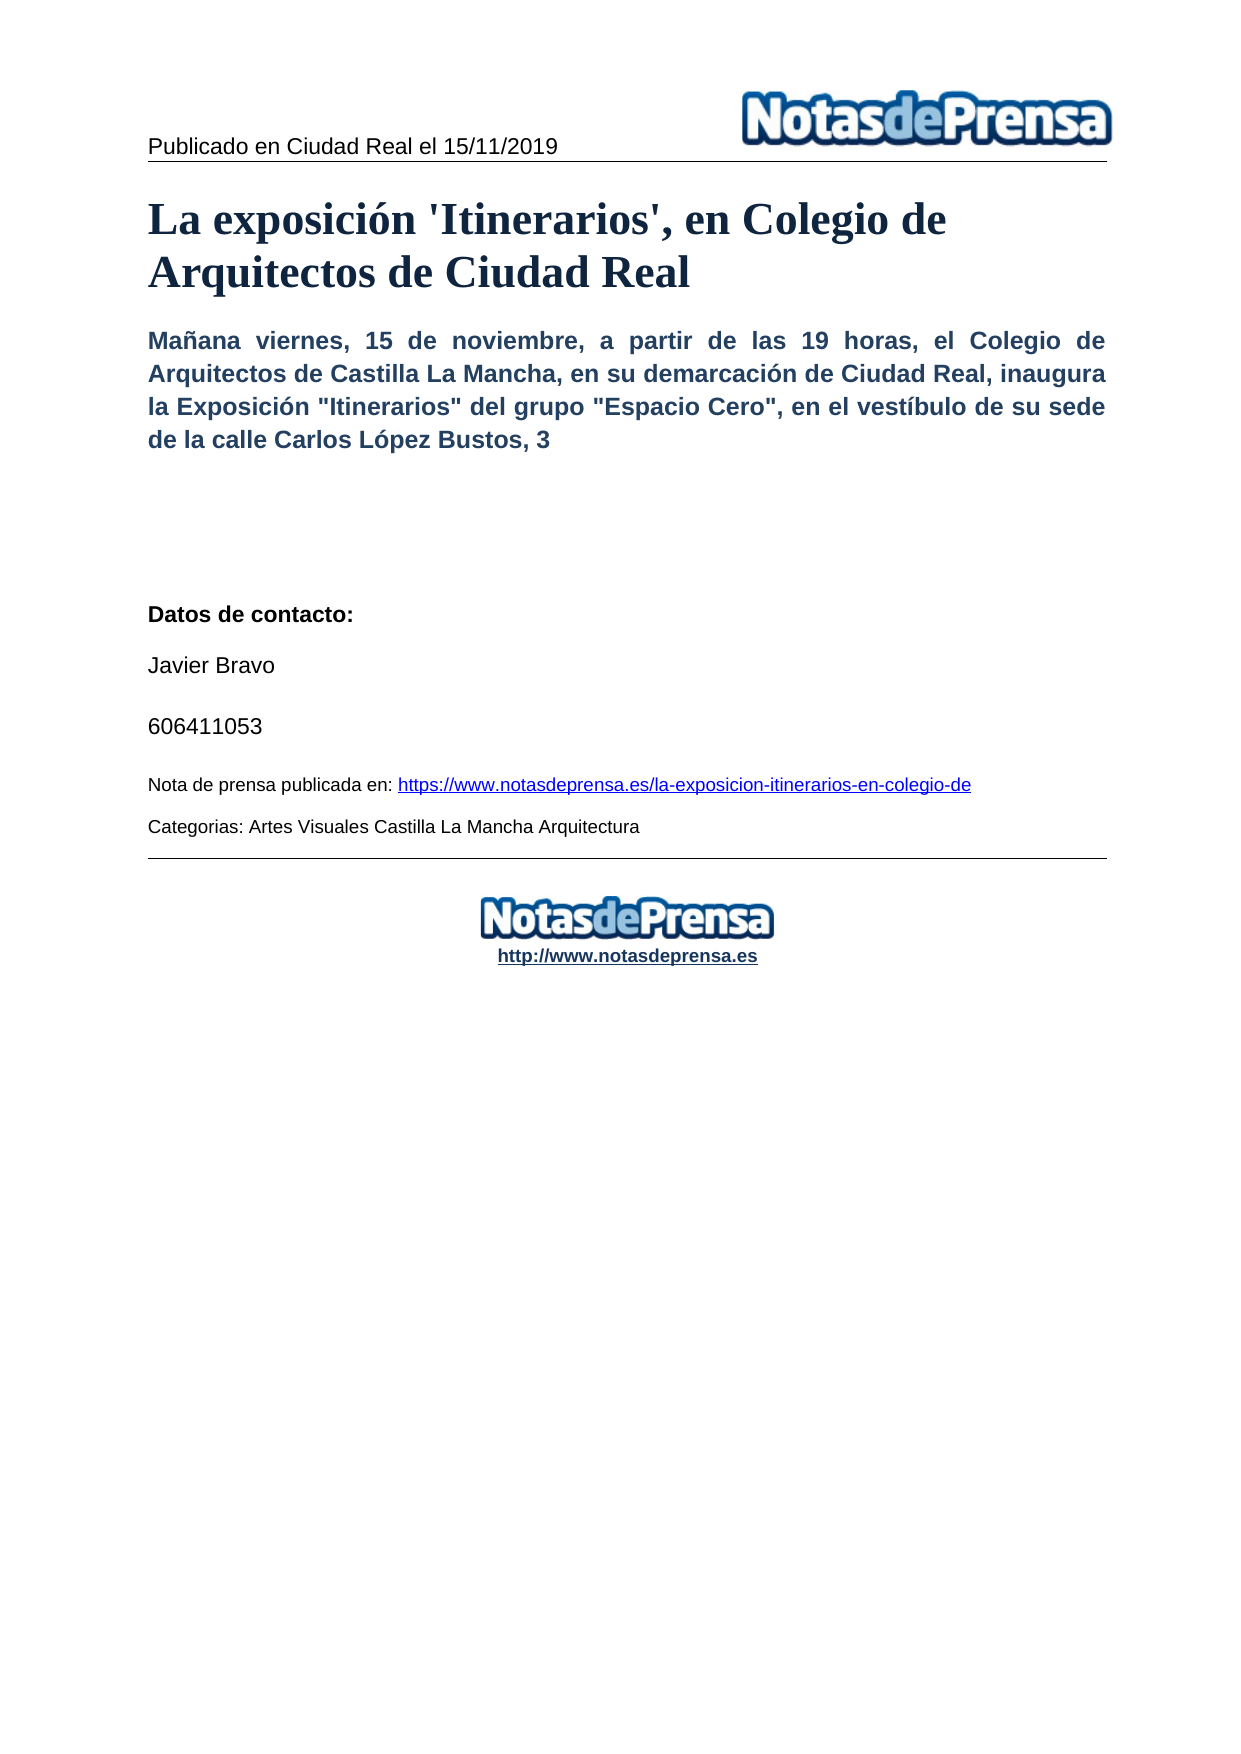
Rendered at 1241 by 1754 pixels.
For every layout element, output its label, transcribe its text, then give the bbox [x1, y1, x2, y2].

subtitle La exposición 'Itinerarios', en Colegio de Arquitectos de Ciudad Real [148, 192, 1107, 297]
text Nota de prensa publicada en: https://www.notasdeprensa.es/la-exposicion-itinerarios-en-colegio-de [148, 773, 1107, 795]
text http://www.notasdeprensa.es [148, 945, 1107, 967]
text Javier Bravo [148, 652, 1063, 679]
text Publicado en Ciudad Real el 15/11/2019 [148, 133, 1107, 161]
text Datos de contacto: [148, 601, 1107, 628]
subtitle Mañana viernes, 15 de noviembre, a partir de las 19 horas, el Colegio de Arquitectos de Castilla La Mancha, en su demarcación de Ciudad Real, inaugura la Exposición "Itinerarios" del grupo "Espacio Cero", en el vestíbulo de su sede de la calle Carlos López Bustos, 3 [148, 326, 1107, 454]
picture [480, 895, 775, 941]
text Categorias: Artes Visuales Castilla La Mancha Arquitectura [148, 816, 1107, 837]
picture [742, 90, 1113, 148]
text 606411053 [148, 713, 1063, 739]
